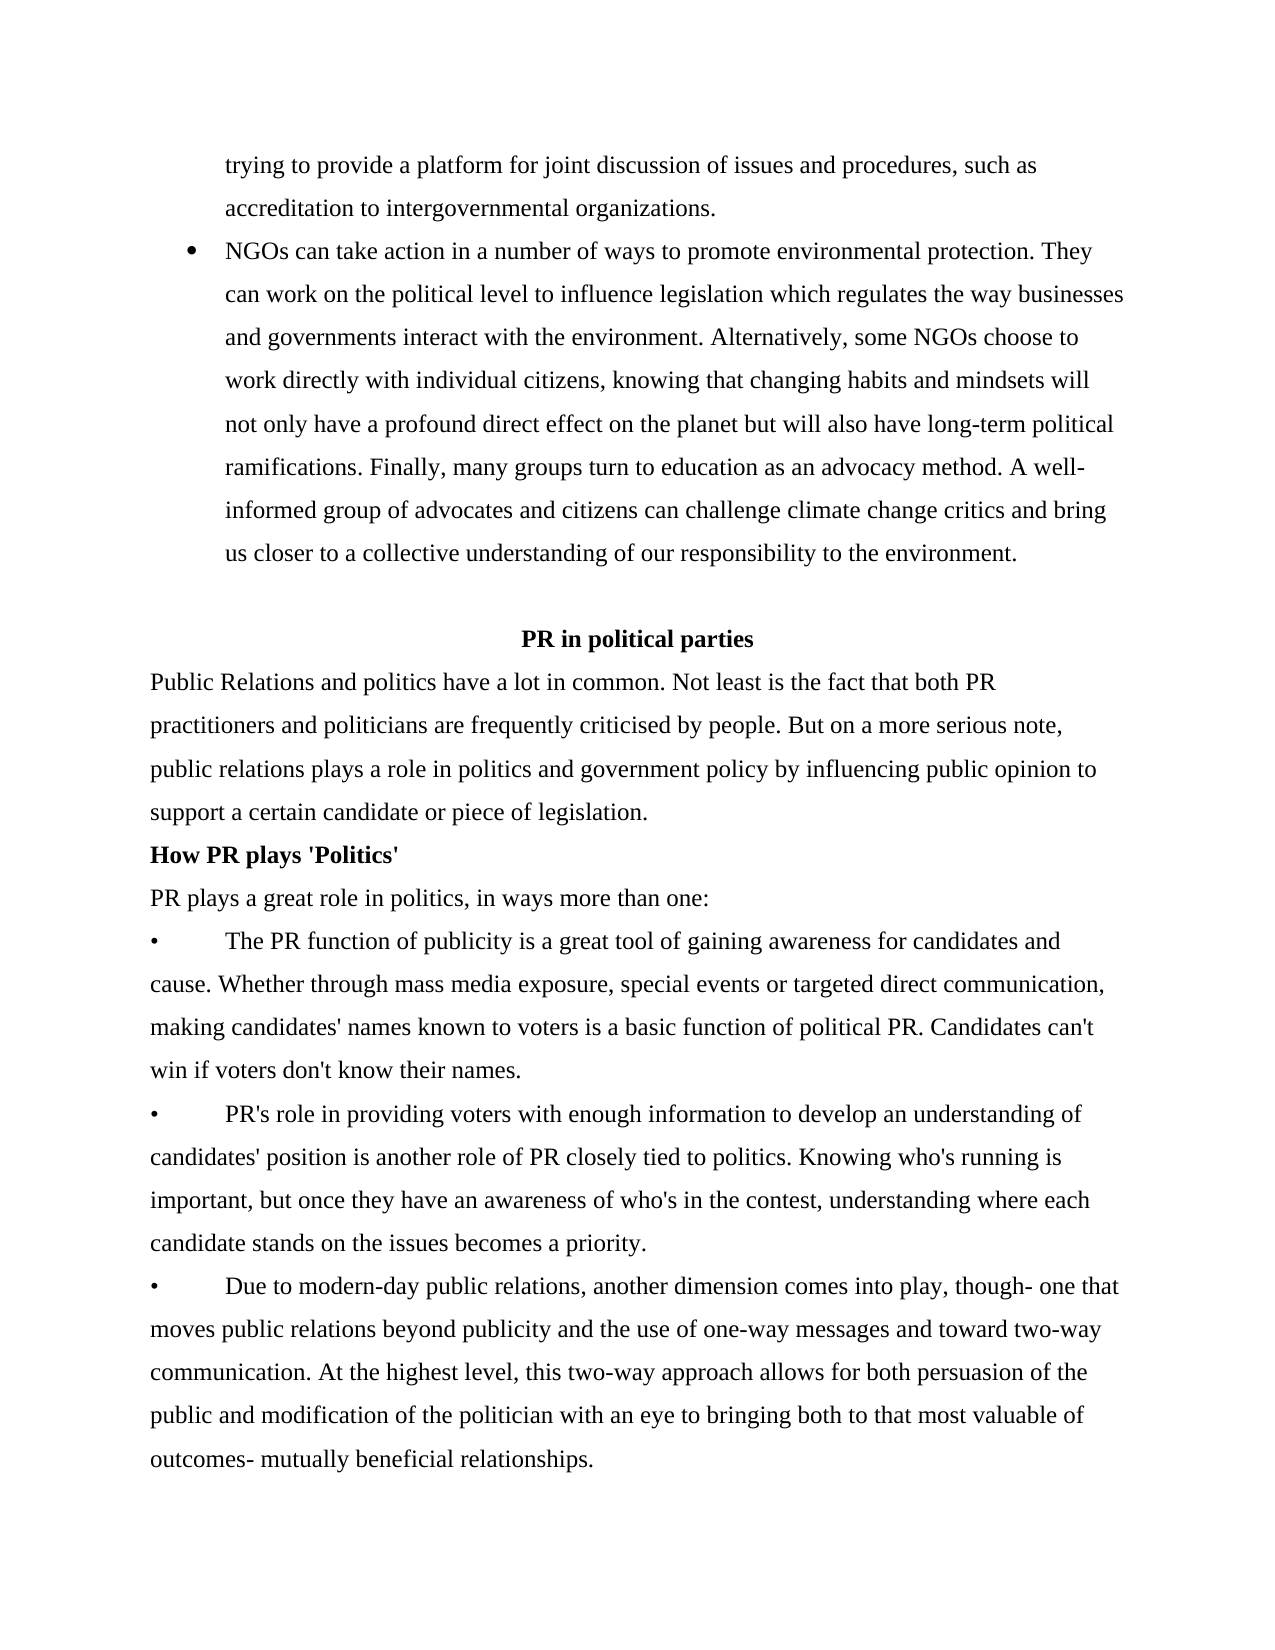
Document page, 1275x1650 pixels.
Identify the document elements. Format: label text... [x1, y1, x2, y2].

text PR plays a great role in politics, in ways more than one: [150, 883, 1125, 912]
text How PR plays 'Politics' [150, 840, 1125, 869]
text • Due to modern-day public relations, another dimension comes into play, though- one that moves public relations beyond publicity and the use of one-way messages and toward two-way communication. At the highest level, this two-way approach allows for both persuasion of the public and modification of the politician with an eye to bringing both to that most valuable of outcomes- mutually beneficial relationships. [150, 1271, 1125, 1472]
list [187, 150, 1125, 222]
text • PR's role in providing voters with enough information to develop an understanding of candidates' position is another role of PR closely tied to politics. Knowing who's running is important, but once they have an awareness of who's in the contest, understanding where each candidate stands on the issues becomes a priority. [150, 1099, 1125, 1257]
text • The PR function of publicity is a great tool of gaining awareness for candidates and cause. Whether through mass media exposure, special events or targeted direct communication, making candidates' names known to voters is a basic function of political PR. Candidates can't win if voters don't know their names. [150, 926, 1125, 1084]
list NGOs can take action in a number of ways to promote environmental protection. They can work on the political level to influence legislation which regulates the way businesses and governments interact with the environment. Alternatively, some NGOs choose to work directly with individual citizens, knowing that changing habits and mindsets will not only have a profound direct effect on the planet but will also have long-term political ramifications. Finally, many groups turn to education as an advocacy method. A well-informed group of advocates and citizens can challenge climate change critics and bring us closer to a collective understanding of our responsibility to the environment. [187, 236, 1125, 567]
text PR in political parties [150, 624, 1125, 653]
text Public Relations and politics have a lot in common. Not least is the fact that both PR practitioners and politicians are frequently criticised by people. But on a more serious note, public relations plays a role in politics and government policy by influencing public opinion to support a certain candidate or piece of legislation. [150, 667, 1125, 826]
